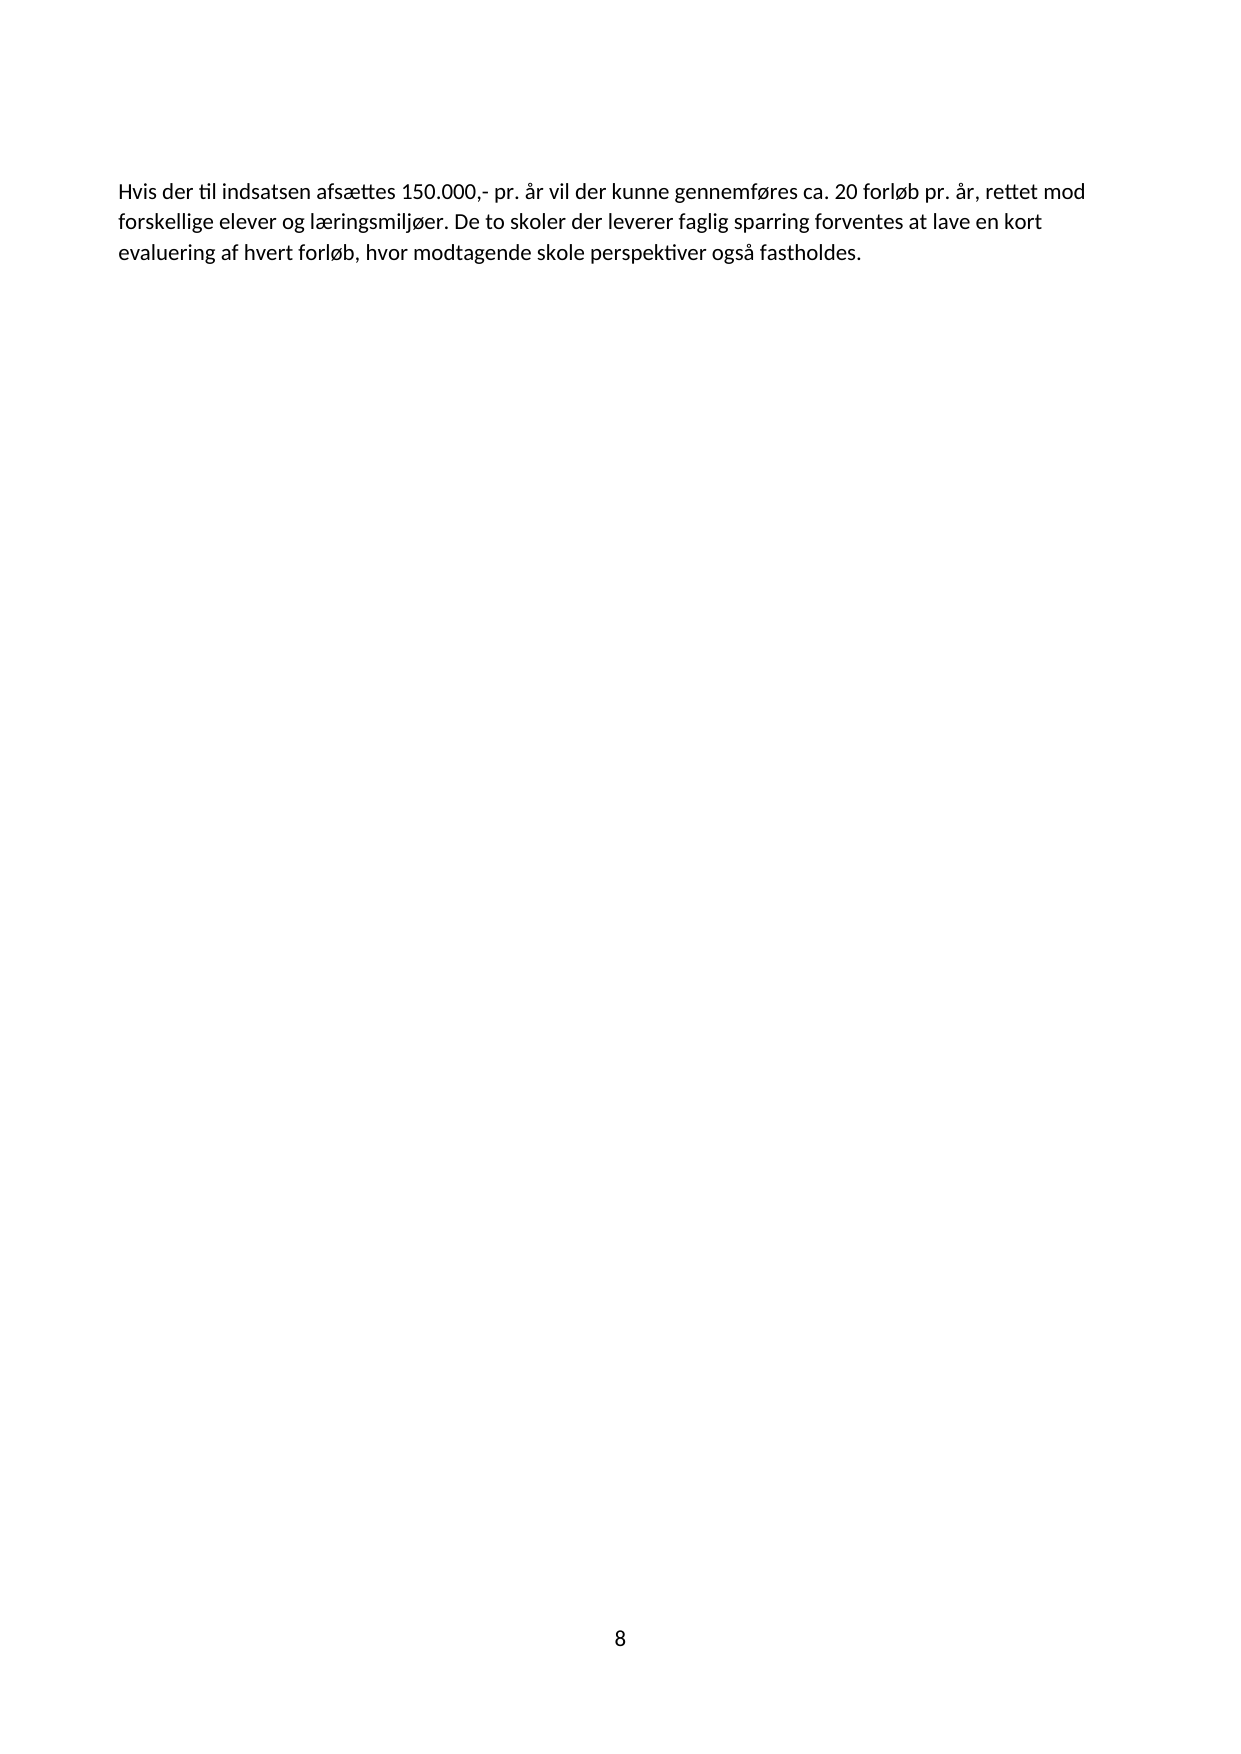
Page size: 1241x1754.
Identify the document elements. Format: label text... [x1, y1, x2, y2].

text Hvis der til indsatsen afsættes 150.000,- pr. år vil der kunne gennemføres ca. 20 forløb pr. år, rettet mod forskellige elever og læringsmiljøer. De to skoler der leverer faglig sparring forventes at lave en kort evaluering af hvert forløb, hvor modtagende skole perspektiver også fastholdes. [118, 177, 1122, 266]
